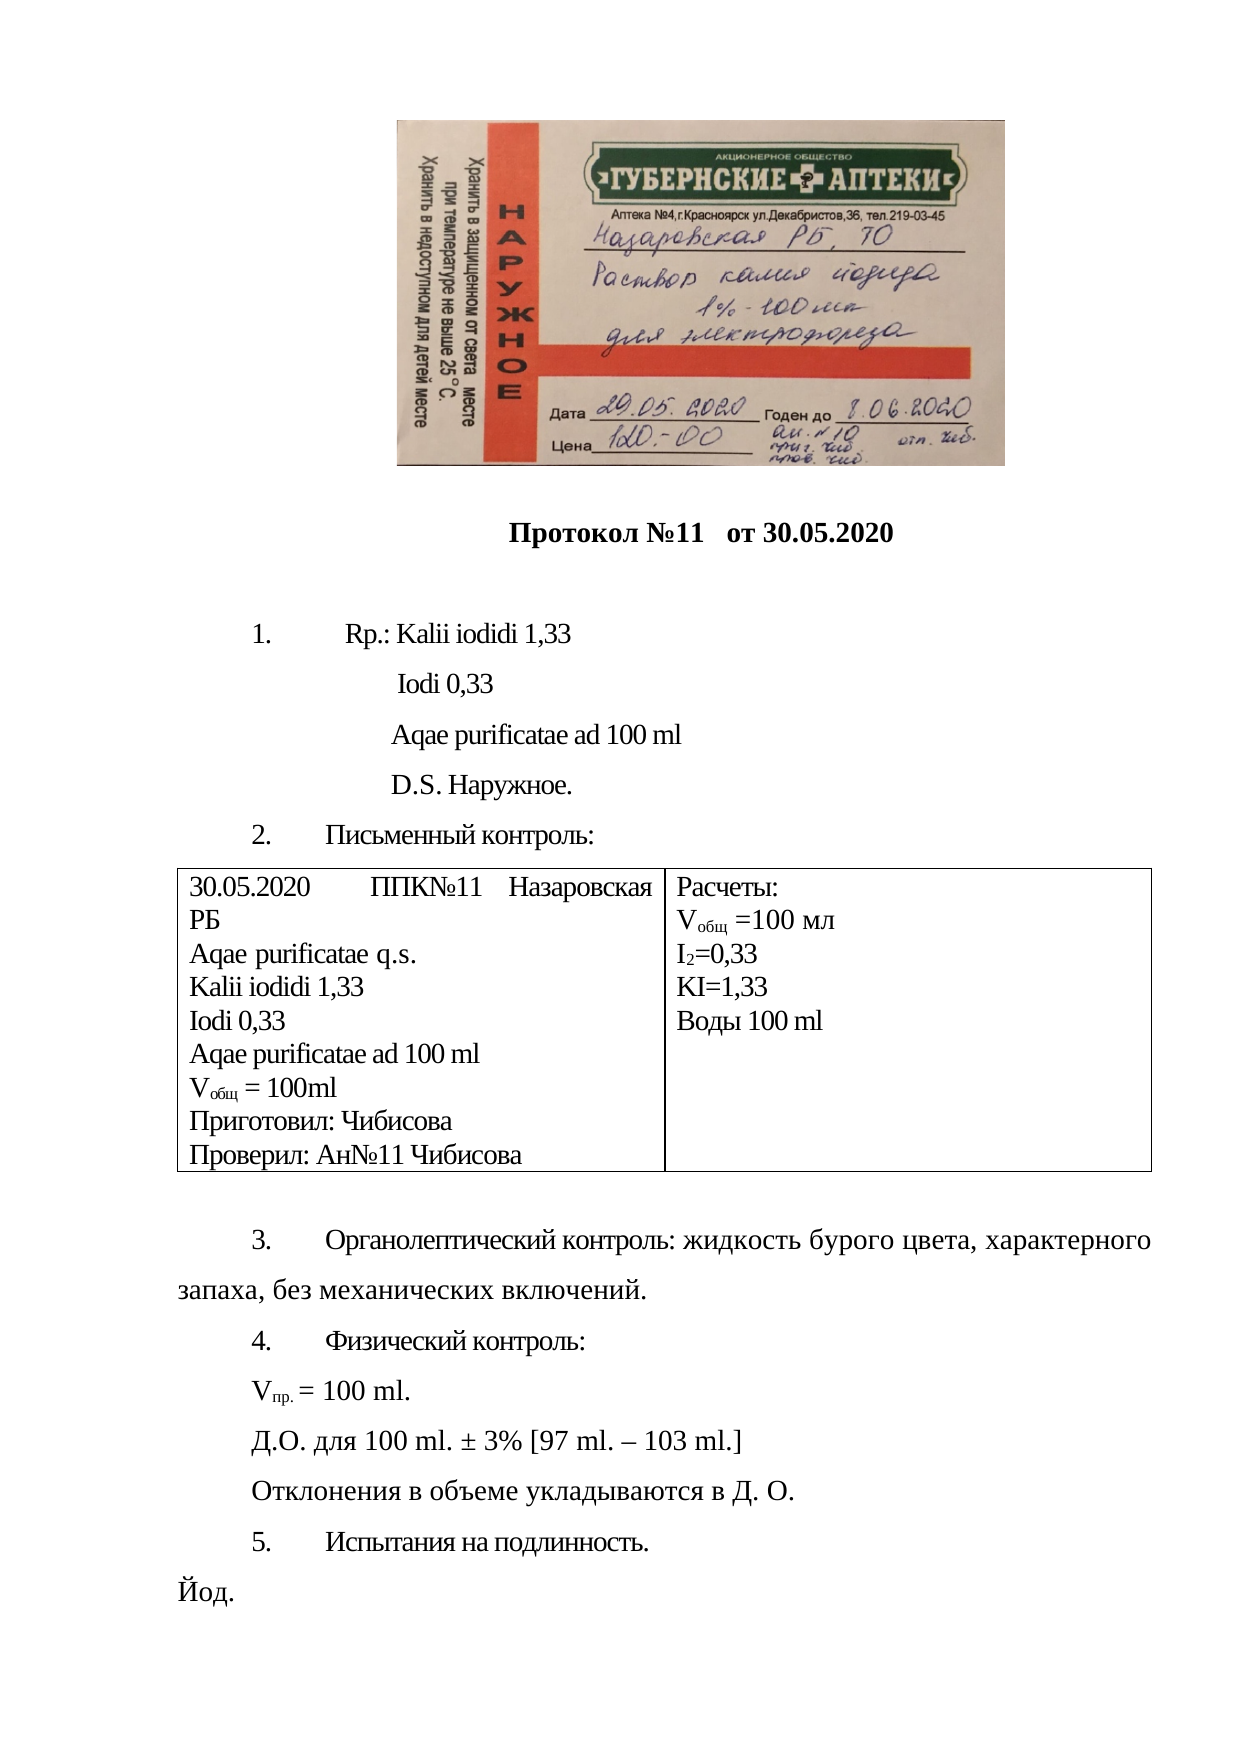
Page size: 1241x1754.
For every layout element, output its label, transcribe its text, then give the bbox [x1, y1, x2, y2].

text Протокол №11 от 30.05.2020 [177, 516, 1152, 549]
list Органолептический контроль: жидкость бурого цвета, характерного запаха, без механических включений. [177, 1222, 1152, 1306]
text Йод. [177, 1574, 1152, 1608]
picture [396, 120, 1005, 466]
list Испытания на подлинность. [177, 1524, 1152, 1557]
list Д.О. для 100 ml. ± 3% [97 ml. – 103 ml.] [177, 1423, 1152, 1457]
list Отклонения в объеме укладываются в Д. О. [177, 1473, 1152, 1507]
text D.S. Наружное. [177, 767, 1152, 801]
list Rp.: Kalii iodidi 1,33 [177, 616, 1152, 650]
text Aqae purificatae ad 100 ml [177, 717, 1152, 750]
text Iodi 0,33 [177, 666, 1152, 700]
table_header Расчеты: Vобщ =100 мл I2=0,33 KI=1,33 Воды 100 ml [666, 869, 1151, 1171]
list Физический контроль: [177, 1323, 1152, 1356]
list Письменный контроль: [177, 817, 1152, 851]
table_header 30.05.2020 ППК№11 Назаровская РБ Aqae purificatae q.s. Kalii iodidi 1,33 Iodi 0,33 Aqae purificatae ad 100 ml Vобщ = 100ml Приготовил: Чибисова Проверил: Ан№11 Чибисова [178, 869, 664, 1171]
list Vпр. = 100 ml. [177, 1373, 1152, 1406]
